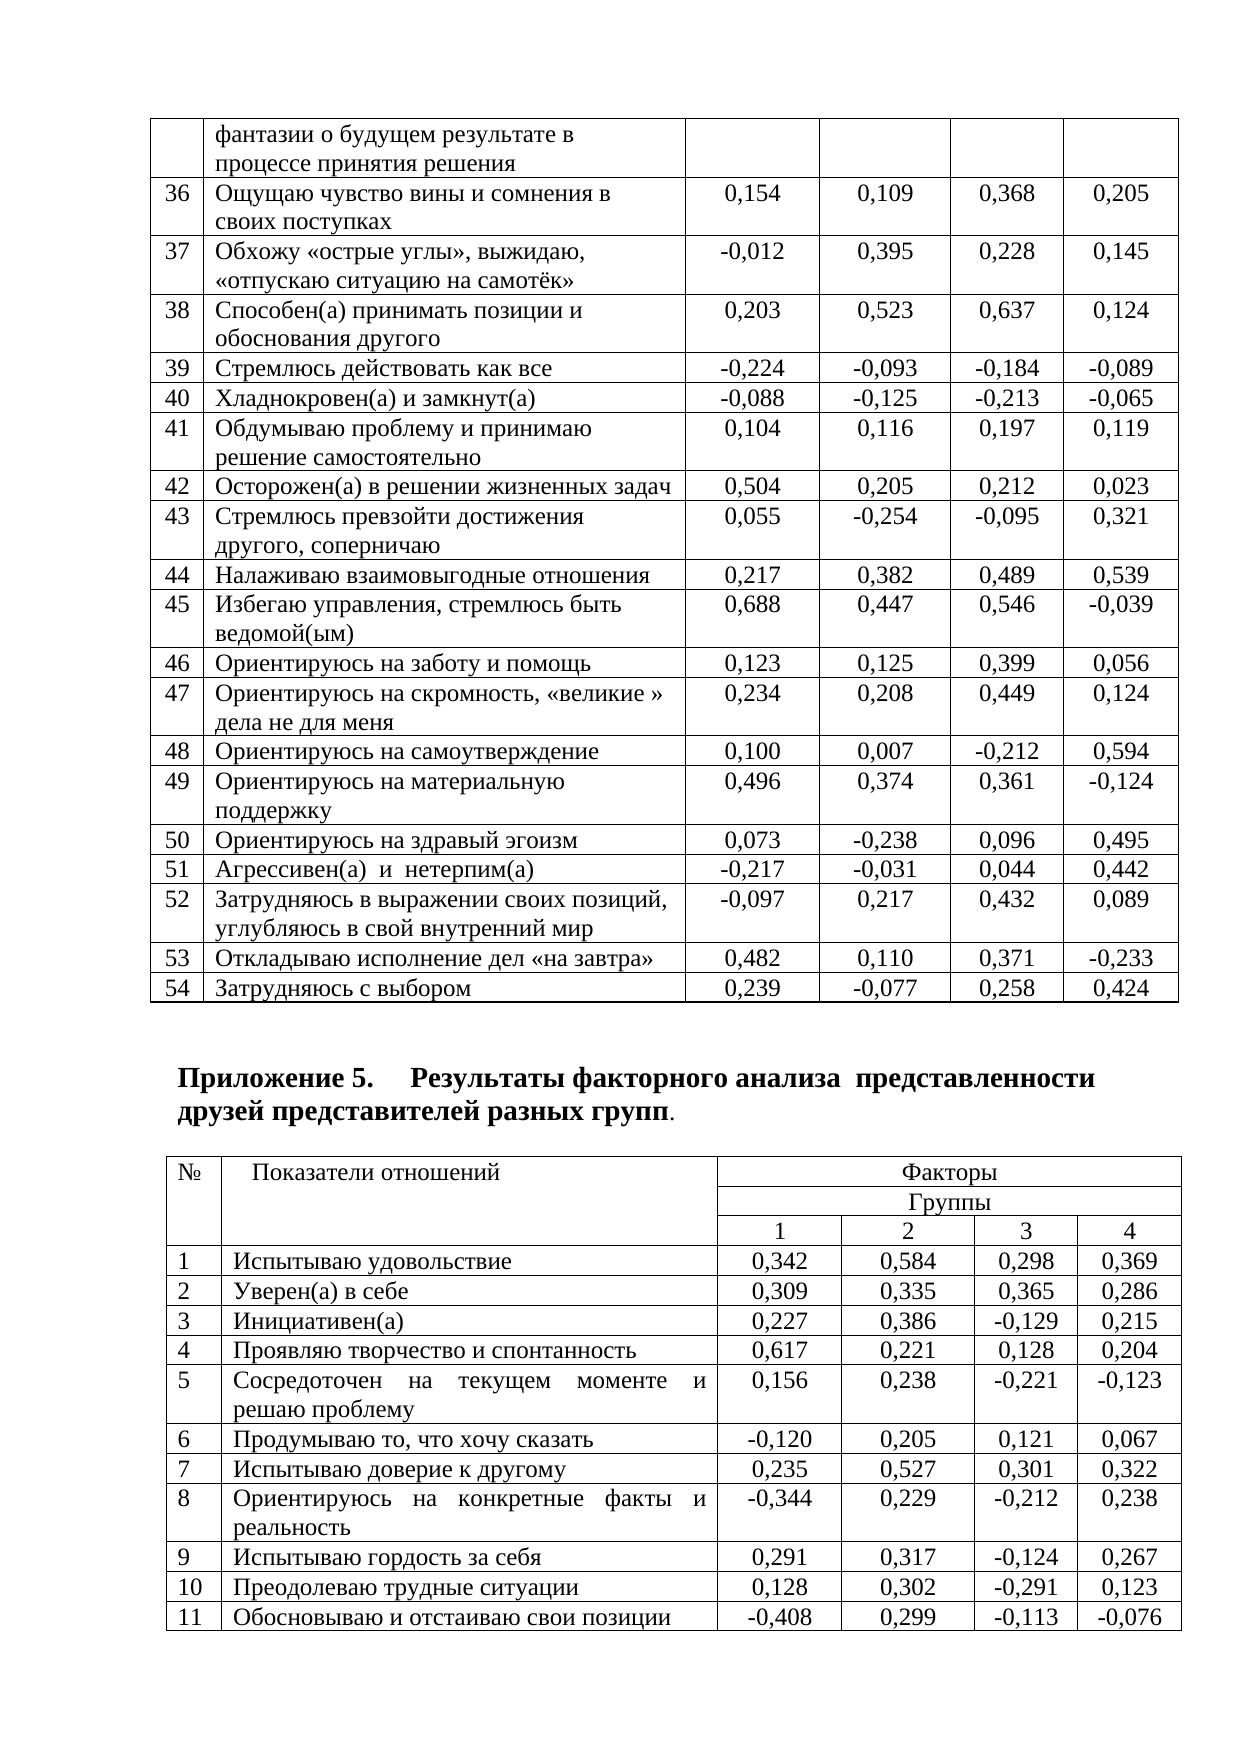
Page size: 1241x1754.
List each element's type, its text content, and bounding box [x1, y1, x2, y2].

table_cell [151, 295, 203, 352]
text Приложение 5. Результаты факторного анализа представленности друзей представителей разных групп. [177, 1060, 1152, 1127]
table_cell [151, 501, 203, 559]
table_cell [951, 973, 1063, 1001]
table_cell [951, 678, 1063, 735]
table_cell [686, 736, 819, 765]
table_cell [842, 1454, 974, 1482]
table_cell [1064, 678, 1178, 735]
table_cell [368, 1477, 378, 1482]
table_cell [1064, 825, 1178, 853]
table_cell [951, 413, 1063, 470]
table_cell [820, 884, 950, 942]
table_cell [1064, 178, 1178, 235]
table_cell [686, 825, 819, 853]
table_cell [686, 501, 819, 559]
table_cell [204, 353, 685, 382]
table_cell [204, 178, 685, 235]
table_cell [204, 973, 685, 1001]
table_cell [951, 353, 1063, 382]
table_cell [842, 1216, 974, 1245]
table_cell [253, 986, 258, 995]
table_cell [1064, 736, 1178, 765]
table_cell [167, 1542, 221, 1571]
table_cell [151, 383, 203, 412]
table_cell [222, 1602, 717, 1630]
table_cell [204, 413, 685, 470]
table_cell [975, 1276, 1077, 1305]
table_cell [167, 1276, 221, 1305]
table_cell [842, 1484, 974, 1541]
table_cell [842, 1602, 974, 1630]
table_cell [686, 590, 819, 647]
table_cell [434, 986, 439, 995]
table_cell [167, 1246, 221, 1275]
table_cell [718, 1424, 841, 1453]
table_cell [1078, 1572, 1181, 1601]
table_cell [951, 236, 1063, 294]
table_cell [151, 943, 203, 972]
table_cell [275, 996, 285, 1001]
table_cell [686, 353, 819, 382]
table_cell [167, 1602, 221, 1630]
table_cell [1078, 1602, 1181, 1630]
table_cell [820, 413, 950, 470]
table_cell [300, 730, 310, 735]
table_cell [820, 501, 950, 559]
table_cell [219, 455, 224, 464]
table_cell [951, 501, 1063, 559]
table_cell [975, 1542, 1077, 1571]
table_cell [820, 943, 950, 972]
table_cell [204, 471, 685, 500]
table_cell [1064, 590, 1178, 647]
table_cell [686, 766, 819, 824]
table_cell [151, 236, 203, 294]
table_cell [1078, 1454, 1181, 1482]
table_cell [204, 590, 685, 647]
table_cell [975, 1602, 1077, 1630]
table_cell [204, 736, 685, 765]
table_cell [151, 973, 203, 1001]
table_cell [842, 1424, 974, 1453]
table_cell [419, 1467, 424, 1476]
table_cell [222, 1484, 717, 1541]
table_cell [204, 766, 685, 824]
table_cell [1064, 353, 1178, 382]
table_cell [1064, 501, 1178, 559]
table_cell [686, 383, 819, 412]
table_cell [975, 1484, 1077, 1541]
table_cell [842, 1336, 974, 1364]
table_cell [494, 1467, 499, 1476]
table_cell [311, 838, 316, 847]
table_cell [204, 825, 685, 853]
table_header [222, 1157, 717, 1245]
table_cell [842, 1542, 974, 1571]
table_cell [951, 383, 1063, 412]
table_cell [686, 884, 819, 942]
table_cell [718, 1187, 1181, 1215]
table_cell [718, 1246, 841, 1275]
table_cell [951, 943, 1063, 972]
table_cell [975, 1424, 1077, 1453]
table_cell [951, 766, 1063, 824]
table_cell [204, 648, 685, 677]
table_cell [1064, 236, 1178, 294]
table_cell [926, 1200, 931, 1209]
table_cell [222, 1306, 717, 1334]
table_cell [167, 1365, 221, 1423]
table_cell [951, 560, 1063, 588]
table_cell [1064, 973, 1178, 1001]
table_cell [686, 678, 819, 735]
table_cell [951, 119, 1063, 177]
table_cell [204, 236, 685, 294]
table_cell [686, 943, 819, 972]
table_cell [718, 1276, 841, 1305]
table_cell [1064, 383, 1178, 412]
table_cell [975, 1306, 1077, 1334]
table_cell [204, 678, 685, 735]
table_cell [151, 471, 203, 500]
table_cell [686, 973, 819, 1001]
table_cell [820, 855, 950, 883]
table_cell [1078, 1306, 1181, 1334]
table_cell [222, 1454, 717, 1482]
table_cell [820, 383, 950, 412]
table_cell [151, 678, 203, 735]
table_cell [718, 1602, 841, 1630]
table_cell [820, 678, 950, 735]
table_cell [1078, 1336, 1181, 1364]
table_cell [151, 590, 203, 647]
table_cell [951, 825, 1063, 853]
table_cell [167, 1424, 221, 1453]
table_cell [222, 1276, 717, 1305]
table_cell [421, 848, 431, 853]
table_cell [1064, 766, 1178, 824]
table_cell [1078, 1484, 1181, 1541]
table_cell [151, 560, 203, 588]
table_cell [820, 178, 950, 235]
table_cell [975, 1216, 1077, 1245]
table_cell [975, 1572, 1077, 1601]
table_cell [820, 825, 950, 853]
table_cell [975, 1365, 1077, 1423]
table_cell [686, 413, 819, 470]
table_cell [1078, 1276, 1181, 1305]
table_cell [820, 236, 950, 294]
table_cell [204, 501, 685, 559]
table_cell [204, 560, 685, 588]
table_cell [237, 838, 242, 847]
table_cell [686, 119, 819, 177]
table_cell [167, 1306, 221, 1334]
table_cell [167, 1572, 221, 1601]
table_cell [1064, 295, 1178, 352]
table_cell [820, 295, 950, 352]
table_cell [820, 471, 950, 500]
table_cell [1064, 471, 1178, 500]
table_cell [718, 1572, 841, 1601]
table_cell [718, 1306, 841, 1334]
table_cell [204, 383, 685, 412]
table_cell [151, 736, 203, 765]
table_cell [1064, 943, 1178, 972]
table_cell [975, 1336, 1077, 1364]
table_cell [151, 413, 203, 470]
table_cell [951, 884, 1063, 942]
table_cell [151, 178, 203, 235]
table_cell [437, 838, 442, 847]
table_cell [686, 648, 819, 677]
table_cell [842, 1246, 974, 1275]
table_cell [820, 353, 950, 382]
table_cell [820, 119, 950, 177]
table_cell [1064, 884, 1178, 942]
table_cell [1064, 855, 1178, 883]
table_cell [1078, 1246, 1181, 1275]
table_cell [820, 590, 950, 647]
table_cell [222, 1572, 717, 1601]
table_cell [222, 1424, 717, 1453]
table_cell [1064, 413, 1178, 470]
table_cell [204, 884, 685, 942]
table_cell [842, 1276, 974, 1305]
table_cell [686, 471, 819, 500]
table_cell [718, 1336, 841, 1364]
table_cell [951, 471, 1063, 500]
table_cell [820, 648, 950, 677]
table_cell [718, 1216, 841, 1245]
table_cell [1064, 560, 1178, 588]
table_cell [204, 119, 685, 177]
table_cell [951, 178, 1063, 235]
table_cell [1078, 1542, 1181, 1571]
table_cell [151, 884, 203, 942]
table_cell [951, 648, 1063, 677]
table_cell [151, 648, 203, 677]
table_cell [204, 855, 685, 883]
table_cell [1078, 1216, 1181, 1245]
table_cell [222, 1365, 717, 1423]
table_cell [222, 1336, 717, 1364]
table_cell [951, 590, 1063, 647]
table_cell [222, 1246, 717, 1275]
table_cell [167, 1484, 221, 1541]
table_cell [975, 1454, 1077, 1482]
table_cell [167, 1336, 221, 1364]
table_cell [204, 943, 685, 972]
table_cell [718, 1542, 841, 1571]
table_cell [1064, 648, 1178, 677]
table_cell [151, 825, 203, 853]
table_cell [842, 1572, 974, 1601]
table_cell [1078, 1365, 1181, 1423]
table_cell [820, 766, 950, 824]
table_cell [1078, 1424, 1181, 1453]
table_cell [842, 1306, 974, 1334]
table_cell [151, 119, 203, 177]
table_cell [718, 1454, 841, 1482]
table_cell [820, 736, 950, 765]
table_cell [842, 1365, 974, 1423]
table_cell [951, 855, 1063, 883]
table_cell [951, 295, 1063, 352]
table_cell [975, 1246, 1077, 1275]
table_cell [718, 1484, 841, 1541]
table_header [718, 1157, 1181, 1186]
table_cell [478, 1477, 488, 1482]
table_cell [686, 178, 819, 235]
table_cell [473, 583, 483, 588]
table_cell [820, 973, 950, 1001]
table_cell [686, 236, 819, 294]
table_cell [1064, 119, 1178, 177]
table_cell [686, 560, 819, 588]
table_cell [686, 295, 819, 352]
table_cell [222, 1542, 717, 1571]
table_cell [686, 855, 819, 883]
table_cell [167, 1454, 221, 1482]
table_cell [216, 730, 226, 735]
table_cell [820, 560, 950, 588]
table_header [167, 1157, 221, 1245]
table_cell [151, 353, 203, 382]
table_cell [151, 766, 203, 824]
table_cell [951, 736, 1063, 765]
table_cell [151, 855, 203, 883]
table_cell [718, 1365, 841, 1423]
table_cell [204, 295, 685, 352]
